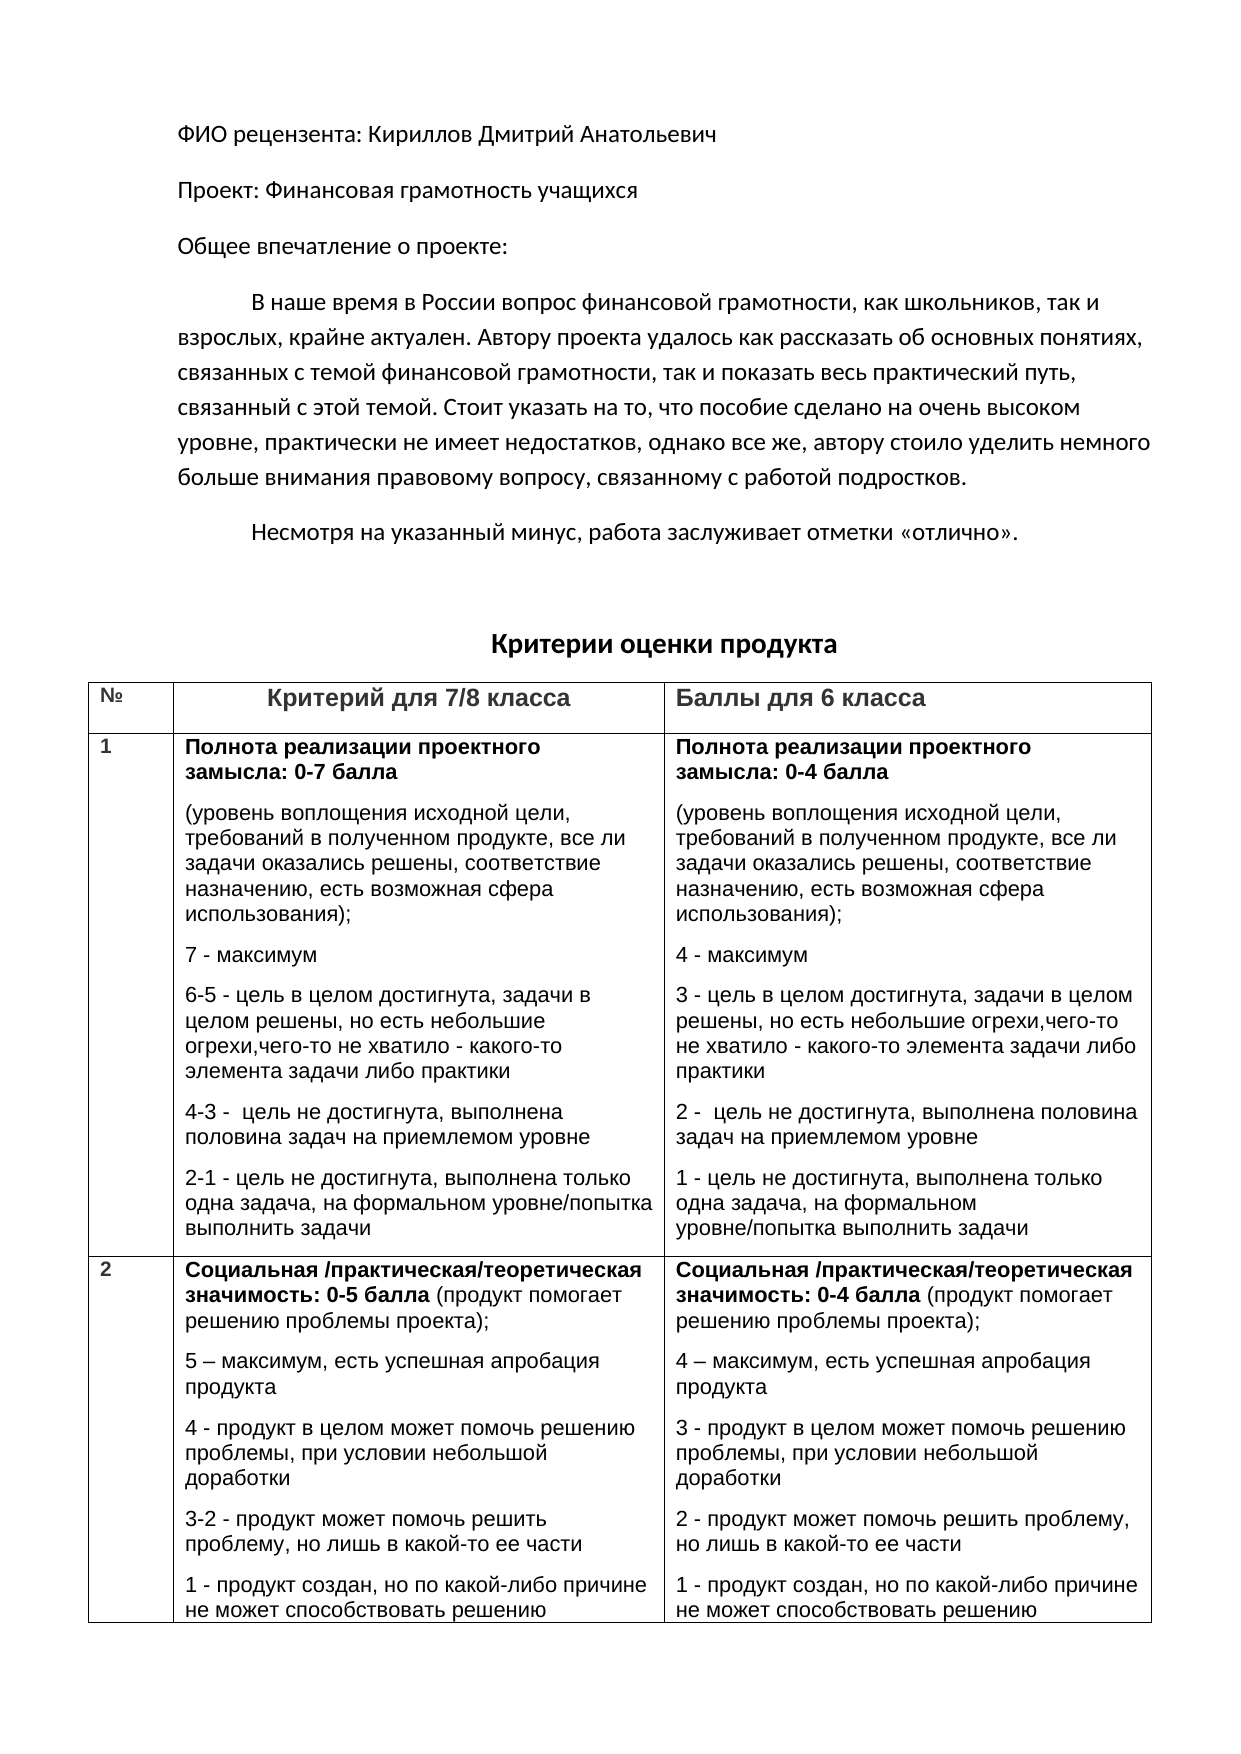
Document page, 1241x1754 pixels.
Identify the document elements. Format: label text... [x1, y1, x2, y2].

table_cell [174, 1257, 664, 1622]
text Критерии оценки продукта [177, 626, 1152, 661]
text В наше время в России вопрос финансовой грамотности, как школьников, так и взрослых, крайне актуален. Автору проекта удалось как рассказать об основных понятиях, связанных с темой финансовой грамотности, так и показать весь практический путь, связанный с этой темой. Стоит указать на то, что пособие сделано на очень высоком уровне, практически не имеет недостатков, однако все же, автору стоило уделить немного больше внимания правовому вопросу, связанному с работой подростков. [177, 286, 1152, 491]
table_header Баллы для 6 класса [665, 683, 1151, 733]
table_cell 2 [89, 1257, 173, 1622]
table_cell Полнота реализации проектного замысла: 0-4 балла (уровень воплощения исходной цели, требований в полученном продукте, все ли задачи оказались решены, соответствие назначению, есть возможная сфера использования); 4 - максимум 3 - цель в целом достигнута, задачи в целом решены, но есть небольшие огрехи,чего-то не хватило - какого-то элемента задачи либо практики 2 - цель не достигнута, выполнена половина задач на приемлемом уровне 1 - цель не достигнута, выполнена только одна задача, на формальном уровне/попытка выполнить задачи [665, 734, 1151, 1256]
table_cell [665, 1257, 1151, 1622]
table_cell 1 [89, 734, 173, 1256]
text Общее впечатление о проекте: [177, 230, 1152, 260]
table_cell Полнота реализации проектного замысла: 0-7 балла (уровень воплощения исходной цели, требований в полученном продукте, все ли задачи оказались решены, соответствие назначению, есть возможная сфера использования); 7 - максимум 6-5 - цель в целом достигнута, задачи в целом решены, но есть небольшие огрехи,чего-то не хватило - какого-то элемента задачи либо практики 4-3 - цель не достигнута, выполнена половина задач на приемлемом уровне 2-1 - цель не достигнута, выполнена только одна задача, на формальном уровне/попытка выполнить задачи [174, 734, 664, 1256]
text ФИО рецензента: Кириллов Дмитрий Анатольевич [177, 118, 1152, 149]
table_header № [89, 683, 173, 733]
text Проект: Финансовая грамотность учащихся [177, 174, 1152, 204]
text Несмотря на указанный минус, работа заслуживает отметки «отлично». [177, 516, 1152, 547]
table_header Критерий для 7/8 класса [174, 683, 664, 733]
